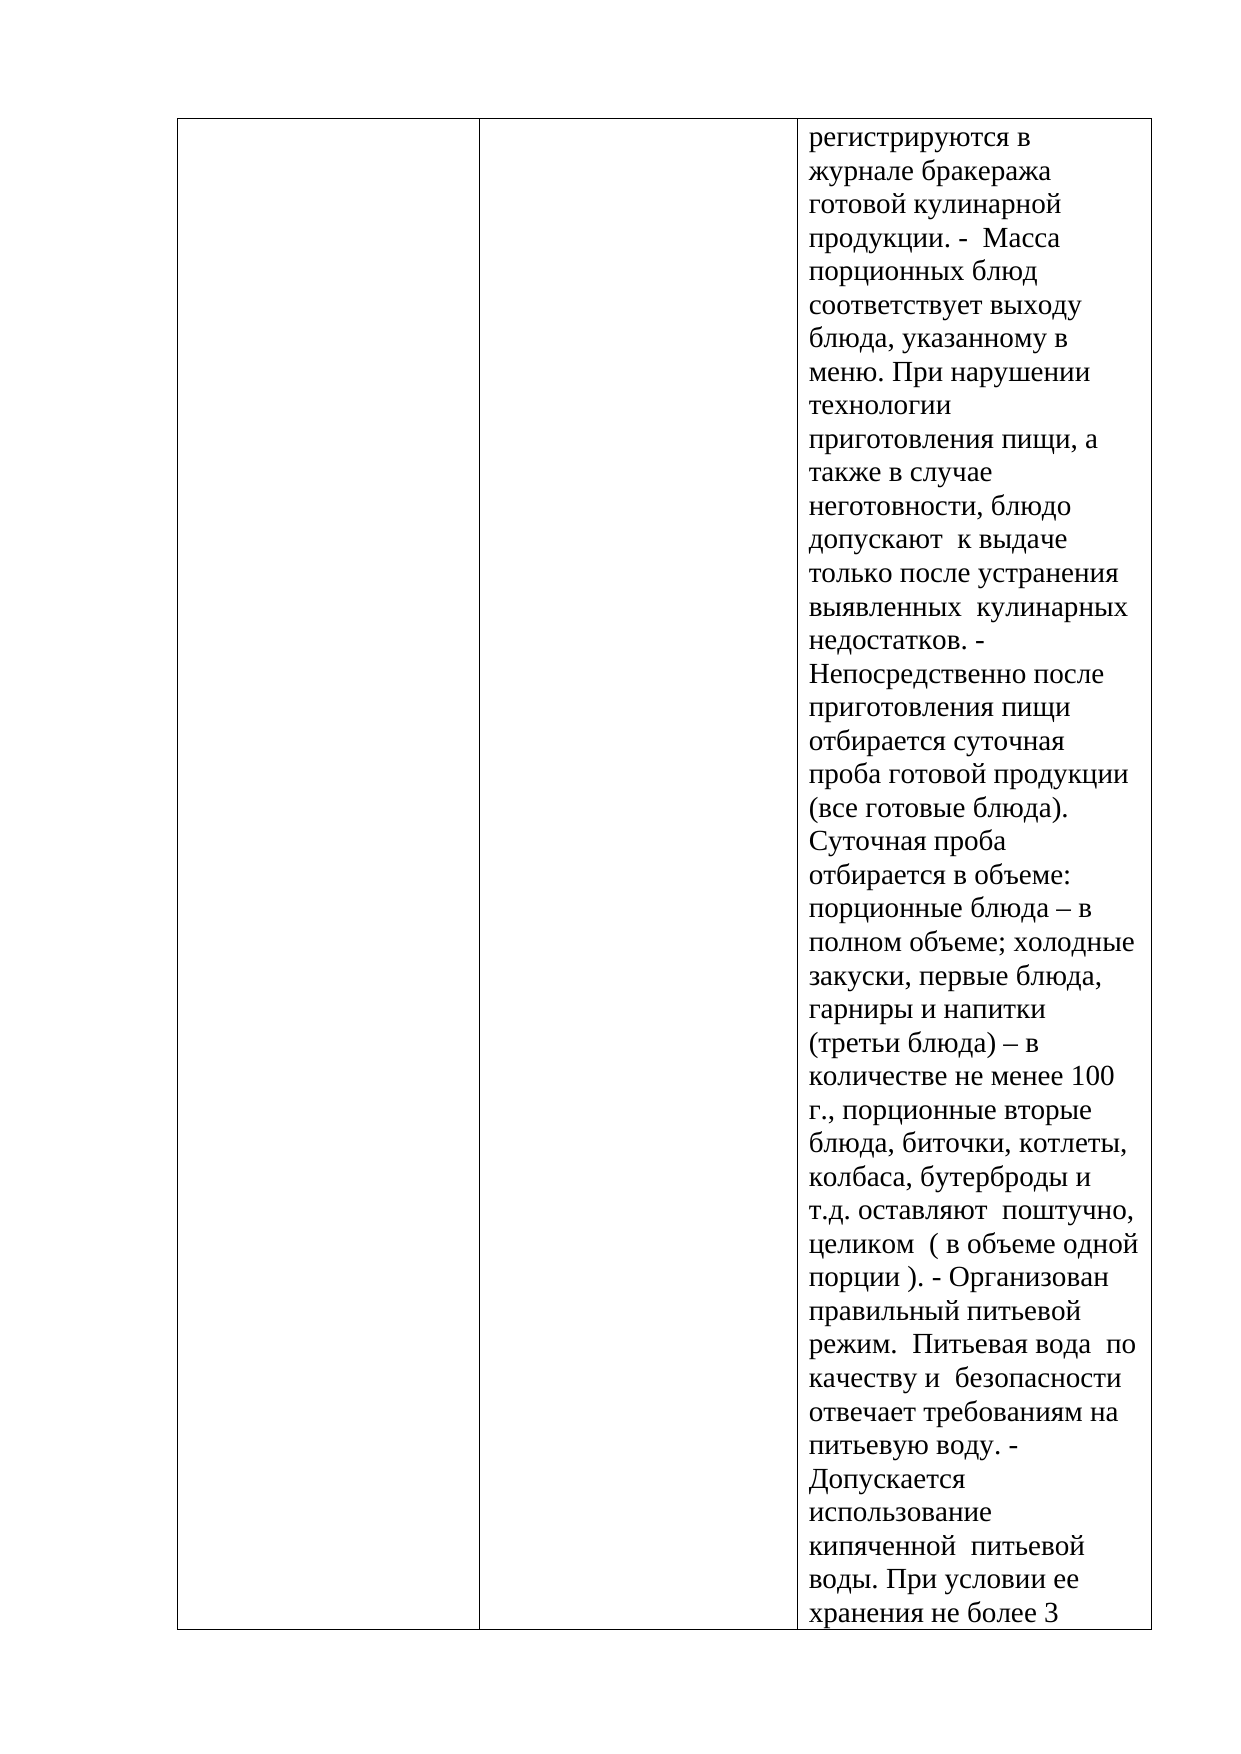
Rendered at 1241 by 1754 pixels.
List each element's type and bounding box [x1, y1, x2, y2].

table_cell [480, 119, 797, 1628]
table_cell [798, 119, 1151, 1628]
